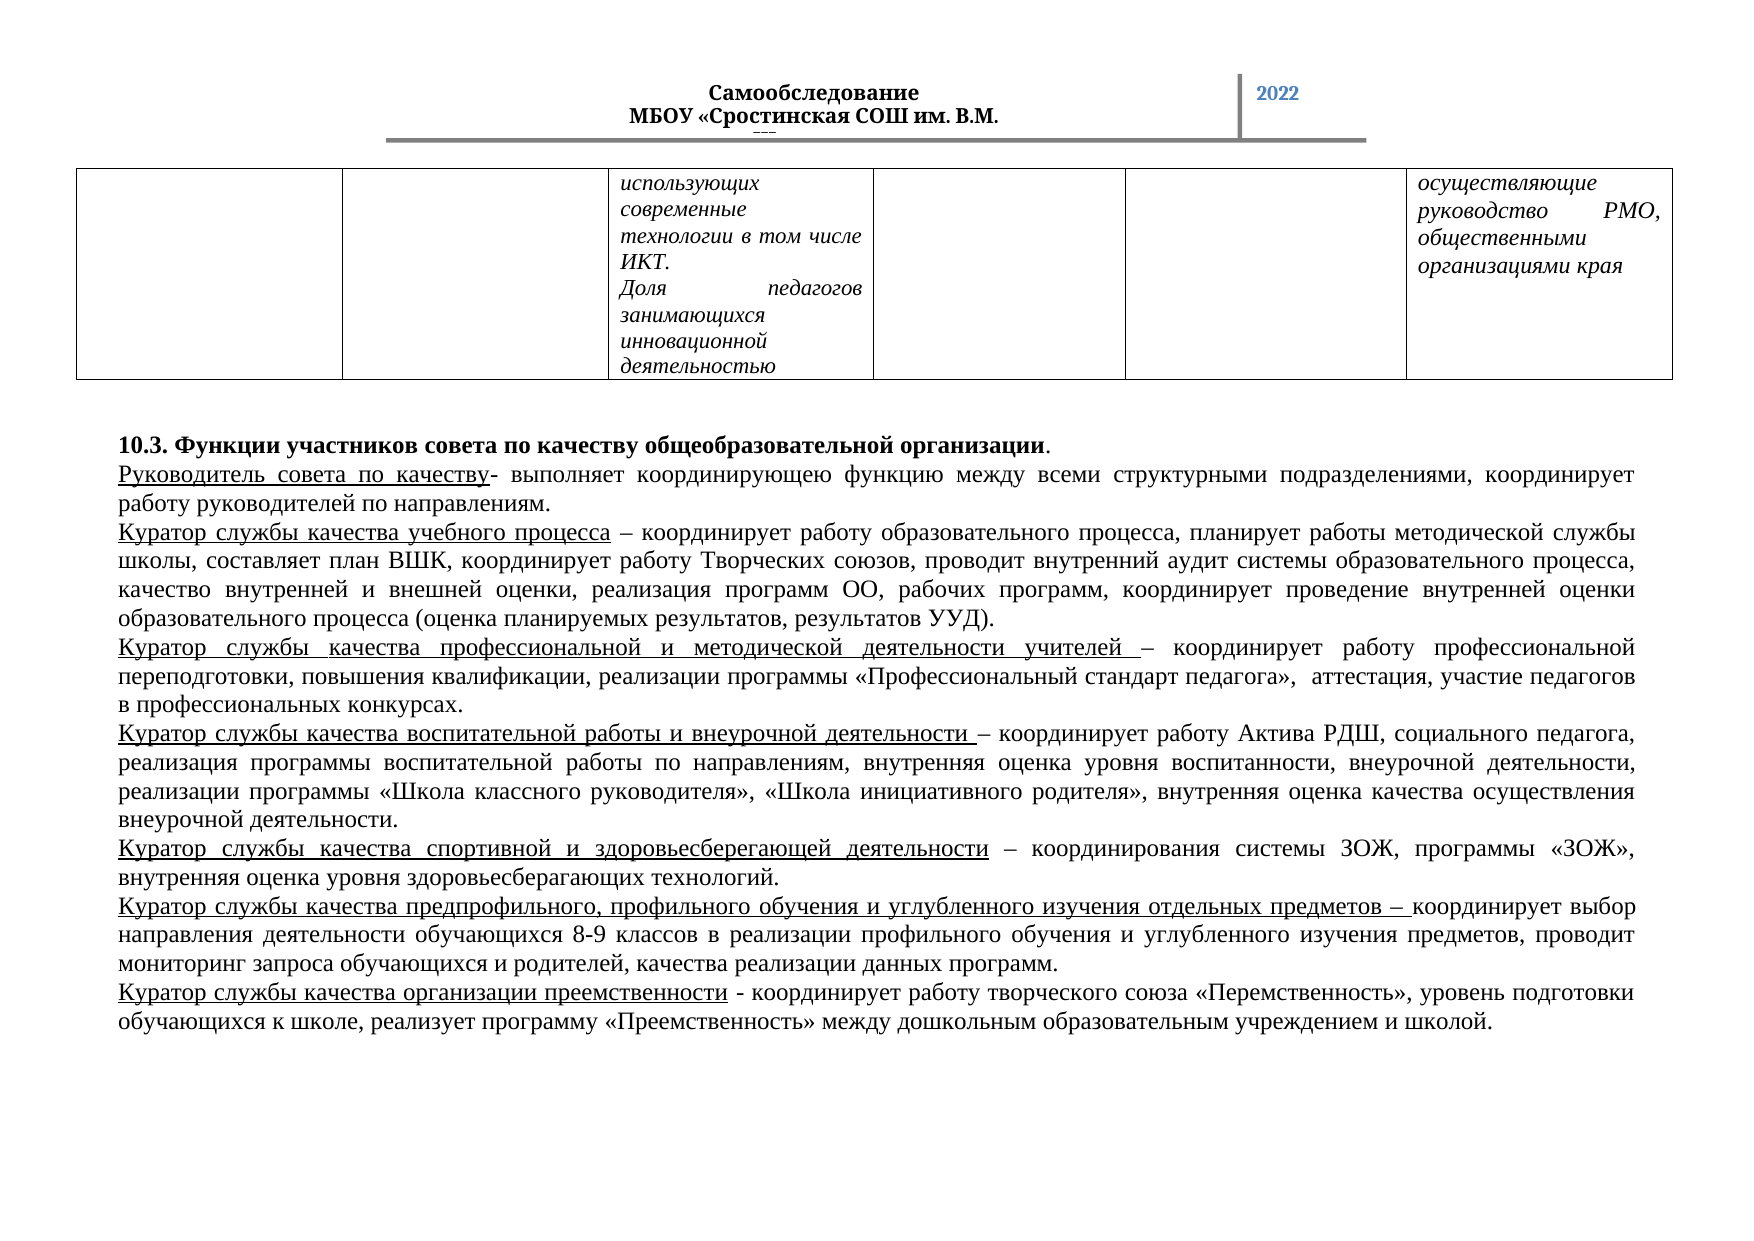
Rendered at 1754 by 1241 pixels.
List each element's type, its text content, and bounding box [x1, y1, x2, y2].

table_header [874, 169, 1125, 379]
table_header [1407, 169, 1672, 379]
text Куратор службы качества организации преемственности - координирует работу творческого союза «Перемственность», уровень подготовки обучающихся к школе, реализует программу «Преемственность» между дошкольным образовательным учреждением и школой. [118, 977, 1635, 1034]
text Куратор службы качества учебного процесса – координирует работу образовательного процесса, планирует работы методической службы школы, составляет план ВШК, координирует работу Творческих союзов, проводит внутренний аудит системы образовательного процесса, качество внутренней и внешней оценки, реализация программ ОО, рабочих программ, координирует проведение внутренней оценки образовательного процесса (оценка планируемых результатов, результатов УУД). [118, 517, 1636, 632]
text Куратор службы качества предпрофильного, профильного обучения и углубленного изучения отдельных предметов – координирует выбор направления деятельности обучающихся 8-9 классов в реализации профильного обучения и углубленного изучения предметов, проводит мониторинг запроса обучающихся и родителей, качества реализации данных программ. [118, 891, 1636, 977]
text Куратор службы качества спортивной и здоровьесберегающей деятельности – координирования системы ЗОЖ, программы «ЗОЖ», внутренняя оценка уровня здоровьесберагающих технологий. [118, 833, 1635, 891]
text Руководитель совета по качеству- выполняет координирующею функцию между всеми структурными подразделениями, координирует работу руководителей по направлениям. [118, 459, 1635, 517]
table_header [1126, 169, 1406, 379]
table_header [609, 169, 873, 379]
text Куратор службы качества профессиональной и методической деятельности учителей – координирует работу профессиональной переподготовки, повышения квалификации, реализации программы «Профессиональный стандарт педагога», аттестация, участие педагогов в профессиональных конкурсах. [118, 632, 1636, 718]
text Куратор службы качества воспитательной работы и внеурочной деятельности – координирует работу Актива РДШ, социального педагога, реализация программы воспитательной работы по направлениям, внутренняя оценка уровня воспитанности, внеурочной деятельности, реализации программы «Школа классного руководителя», «Школа инициативного родителя», внутренняя оценка качества осуществления внеурочной деятельности. [118, 718, 1636, 833]
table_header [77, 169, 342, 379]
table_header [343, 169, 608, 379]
subtitle Функции участников совета по качеству общеобразовательной организации. [118, 431, 1683, 459]
